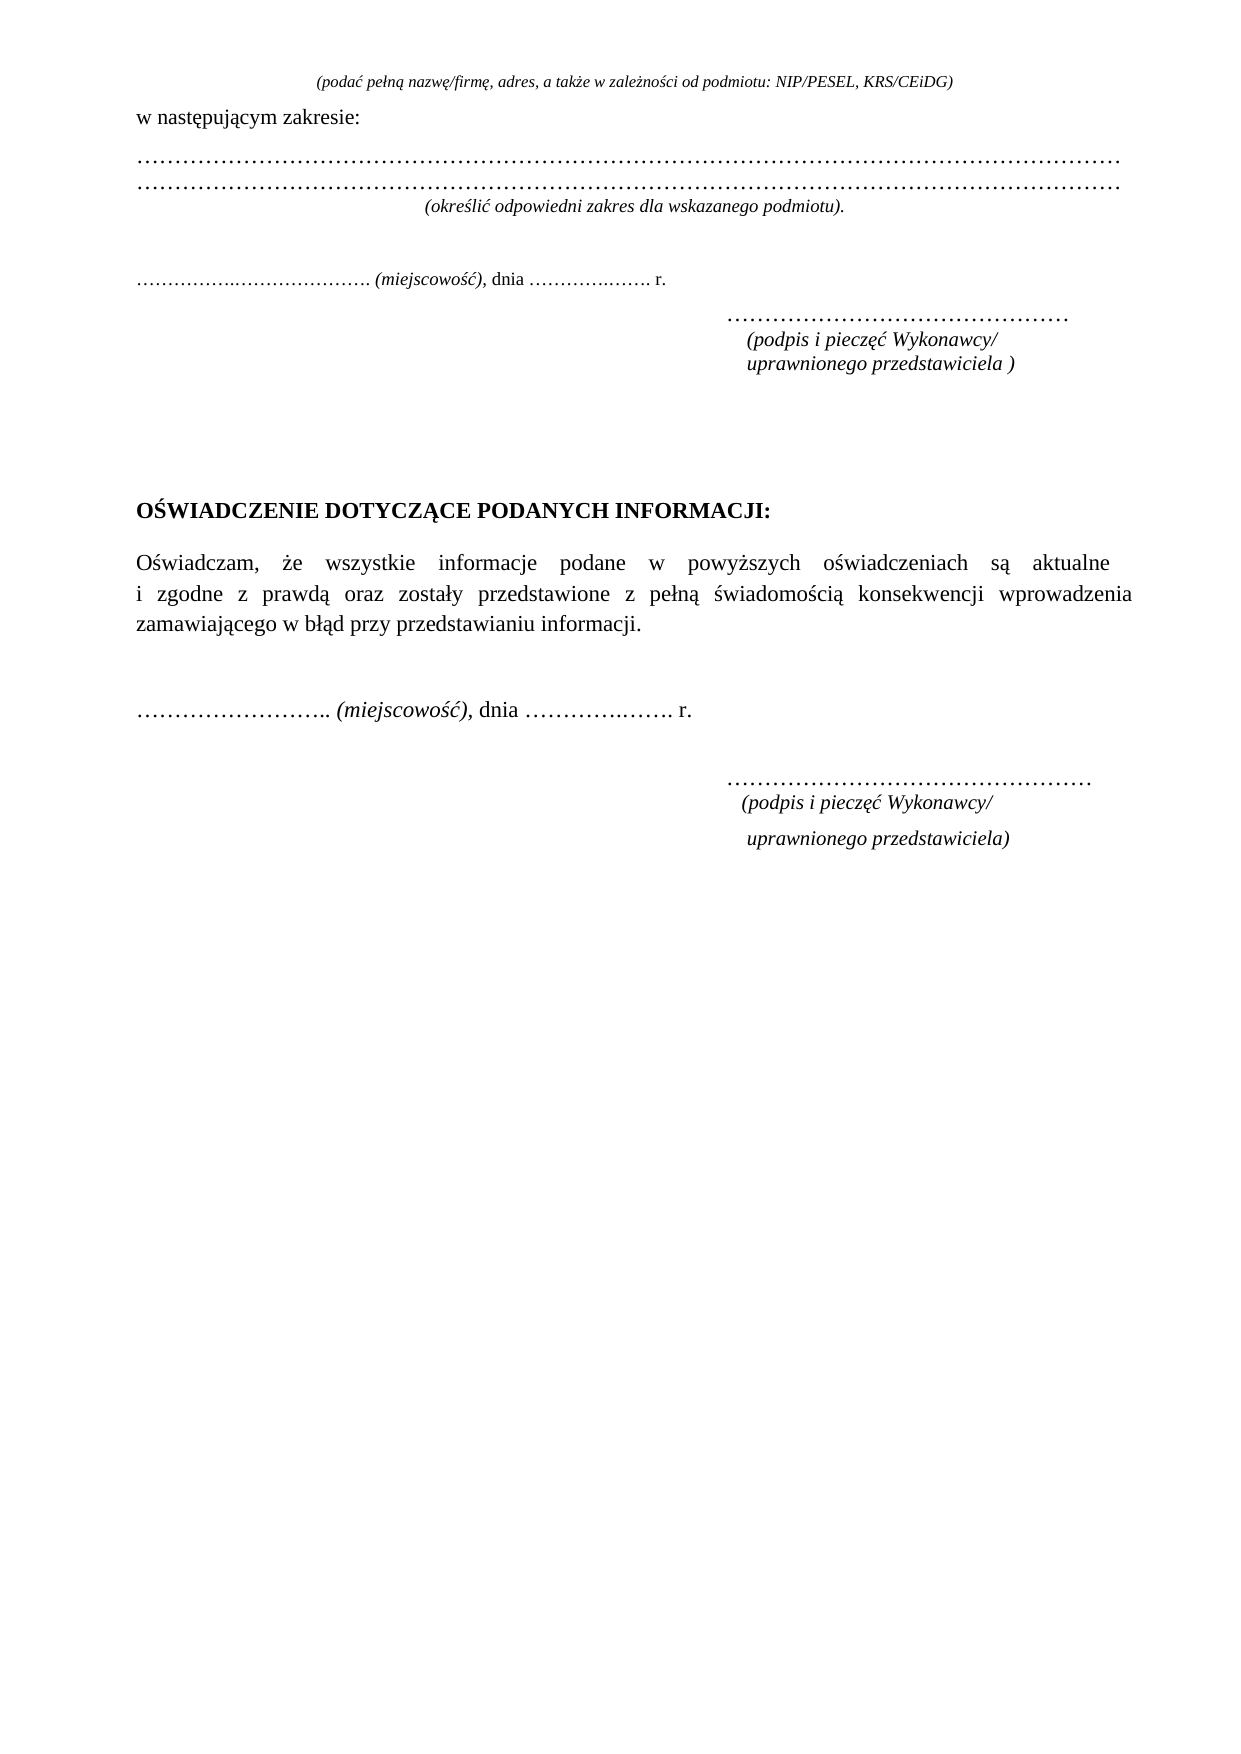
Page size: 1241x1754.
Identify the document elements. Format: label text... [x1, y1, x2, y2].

text (podać pełną nazwę/firmę, adres, a także w zależności od podmiotu: NIP/PESEL, KRS/CEiDG) [136, 72, 1134, 91]
text (określić odpowiedni zakres dla wskazanego podmiotu). [136, 194, 1134, 216]
text ……………………………………… (podpis i pieczęć Wykonawcy/ [136, 300, 1134, 351]
text ………………………………………… [136, 736, 1134, 790]
text Oświadczam, że wszystkie informacje podane w powyższych oświadczeniach są aktualne i zgodne z prawdą oraz zostały przedstawione z pełną świadomością konsekwencji wprowadzenia zamawiającego w błąd przy przedstawianiu informacji. [136, 549, 1134, 636]
text OŚWIADCZENIE DOTYCZĄCE PODANYCH INFORMACJI: [136, 497, 1134, 523]
text …………………………………………………………………………………………………………………………………………………………………………………………………………………………………… [136, 142, 1134, 194]
text uprawnionego przedstawiciela ) [136, 351, 1134, 375]
text w następującym zakresie: [136, 104, 1134, 129]
text …………………….. (miejscowość), dnia ………….……. r. [136, 696, 1134, 723]
text …………….…………………. (miejscowość), dnia ………….……. r. [136, 268, 1134, 289]
text (podpis i pieczęć Wykonawcy/ uprawnionego przedstawiciela) [136, 790, 1134, 850]
